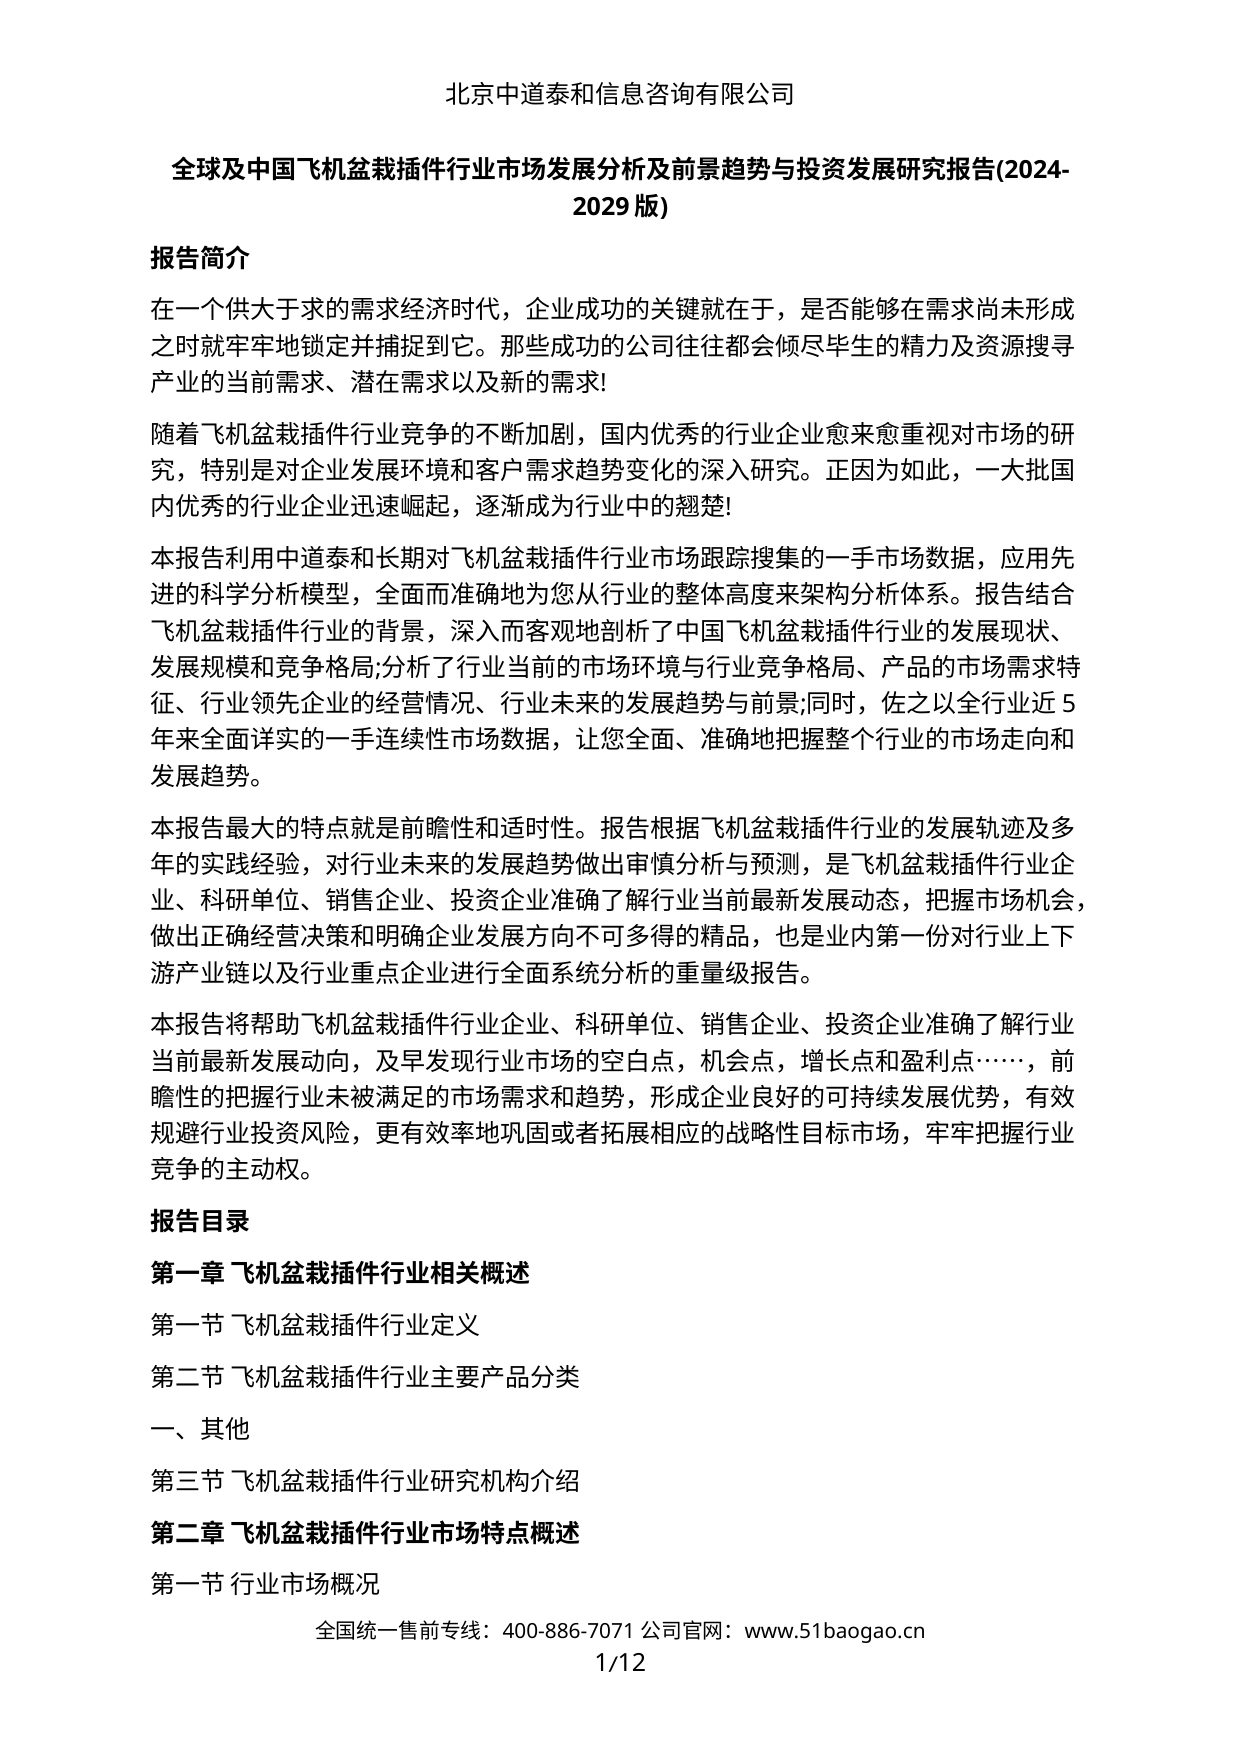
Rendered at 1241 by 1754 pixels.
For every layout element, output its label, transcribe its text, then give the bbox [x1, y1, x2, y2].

text 报告目录 [150, 1202, 1090, 1238]
text 全球及中国飞机盆栽插件行业市场发展分析及前景趋势与投资发展研究报告(2024-2029版) [150, 150, 1090, 222]
text 第一节 行业市场概况 [150, 1565, 1090, 1601]
text 随着飞机盆栽插件行业竞争的不断加剧，国内优秀的行业企业愈来愈重视对市场的研究，特别是对企业发展环境和客户需求趋势变化的深入研究。正因为如此，一大批国内优秀的行业企业迅速崛起，逐渐成为行业中的翘楚! [150, 414, 1090, 523]
text 本报告将帮助飞机盆栽插件行业企业、科研单位、销售企业、投资企业准确了解行业当前最新发展动向，及早发现行业市场的空白点，机会点，增长点和盈利点……，前瞻性的把握行业未被满足的市场需求和趋势，形成企业良好的可持续发展优势，有效规避行业投资风险，更有效率地巩固或者拓展相应的战略性目标市场，牢牢把握行业竞争的主动权。 [150, 1005, 1090, 1186]
text 在一个供大于求的需求经济时代，企业成功的关键就在于，是否能够在需求尚未形成之时就牢牢地锁定并捕捉到它。那些成功的公司往往都会倾尽毕生的精力及资源搜寻产业的当前需求、潜在需求以及新的需求! [150, 290, 1090, 399]
text 第二节 飞机盆栽插件行业主要产品分类 [150, 1357, 1090, 1394]
text 本报告利用中道泰和长期对飞机盆栽插件行业市场跟踪搜集的一手市场数据，应用先进的科学分析模型，全面而准确地为您从行业的整体高度来架构分析体系。报告结合飞机盆栽插件行业的背景，深入而客观地剖析了中国飞机盆栽插件行业的发展现状、发展规模和竞争格局;分析了行业当前的市场环境与行业竞争格局、产品的市场需求特征、行业领先企业的经营情况、行业未来的发展趋势与前景;同时，佐之以全行业近5年来全面详实的一手连续性市场数据，让您全面、准确地把握整个行业的市场走向和发展趋势。 [150, 539, 1090, 792]
text 第三节 飞机盆栽插件行业研究机构介绍 [150, 1461, 1090, 1497]
text 第一章 飞机盆栽插件行业相关概述 [150, 1254, 1090, 1290]
text 第一节 飞机盆栽插件行业定义 [150, 1306, 1090, 1342]
text 第二章 飞机盆栽插件行业市场特点概述 [150, 1513, 1090, 1549]
text 报告简介 [150, 238, 1090, 274]
text 一、其他 [150, 1409, 1090, 1446]
text 本报告最大的特点就是前瞻性和适时性。报告根据飞机盆栽插件行业的发展轨迹及多年的实践经验，对行业未来的发展趋势做出审慎分析与预测，是飞机盆栽插件行业企业、科研单位、销售企业、投资企业准确了解行业当前最新发展动态，把握市场机会，做出正确经营决策和明确企业发展方向不可多得的精品，也是业内第一份对行业上下游产业链以及行业重点企业进行全面系统分析的重量级报告。 [150, 808, 1090, 989]
